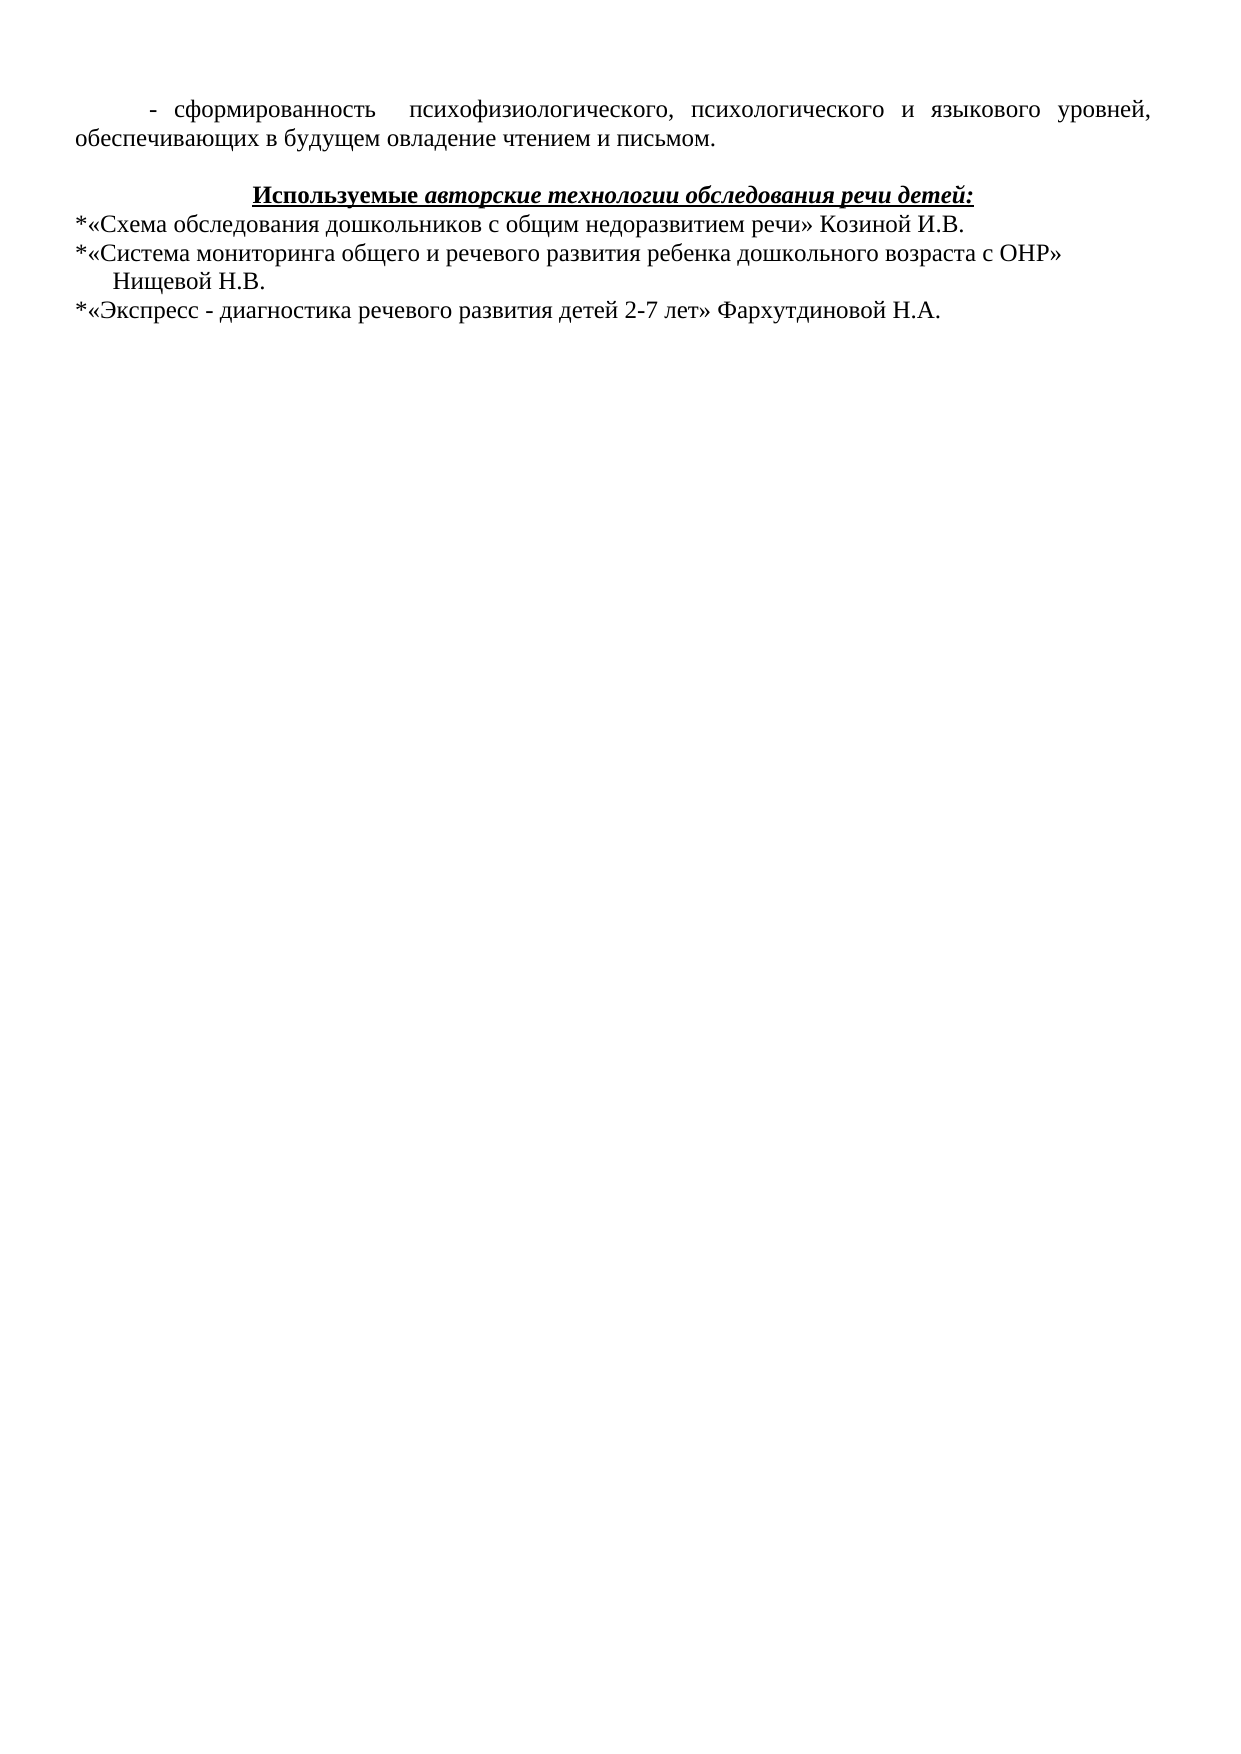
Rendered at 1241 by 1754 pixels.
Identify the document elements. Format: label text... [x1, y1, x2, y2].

text *«Экспресс - диагностика речевого развития детей 2-7 лет» Фархутдиновой Н.А. [75, 295, 1152, 324]
text - сформированность психофизиологического, психологического и языкового уровней, обеспечивающих в будущем овладение чтением и письмом. [75, 94, 1152, 151]
text Используемые авторские технологии обследования речи детей: [75, 180, 1152, 209]
text *«Схема обследования дошкольников с общим недоразвитием речи» Козиной И.В. [75, 209, 1152, 238]
text *«Система мониторинга общего и речевого развития ребенка дошкольного возраста с ОНР» [75, 238, 1152, 266]
text Нищевой Н.В. [75, 266, 1152, 295]
